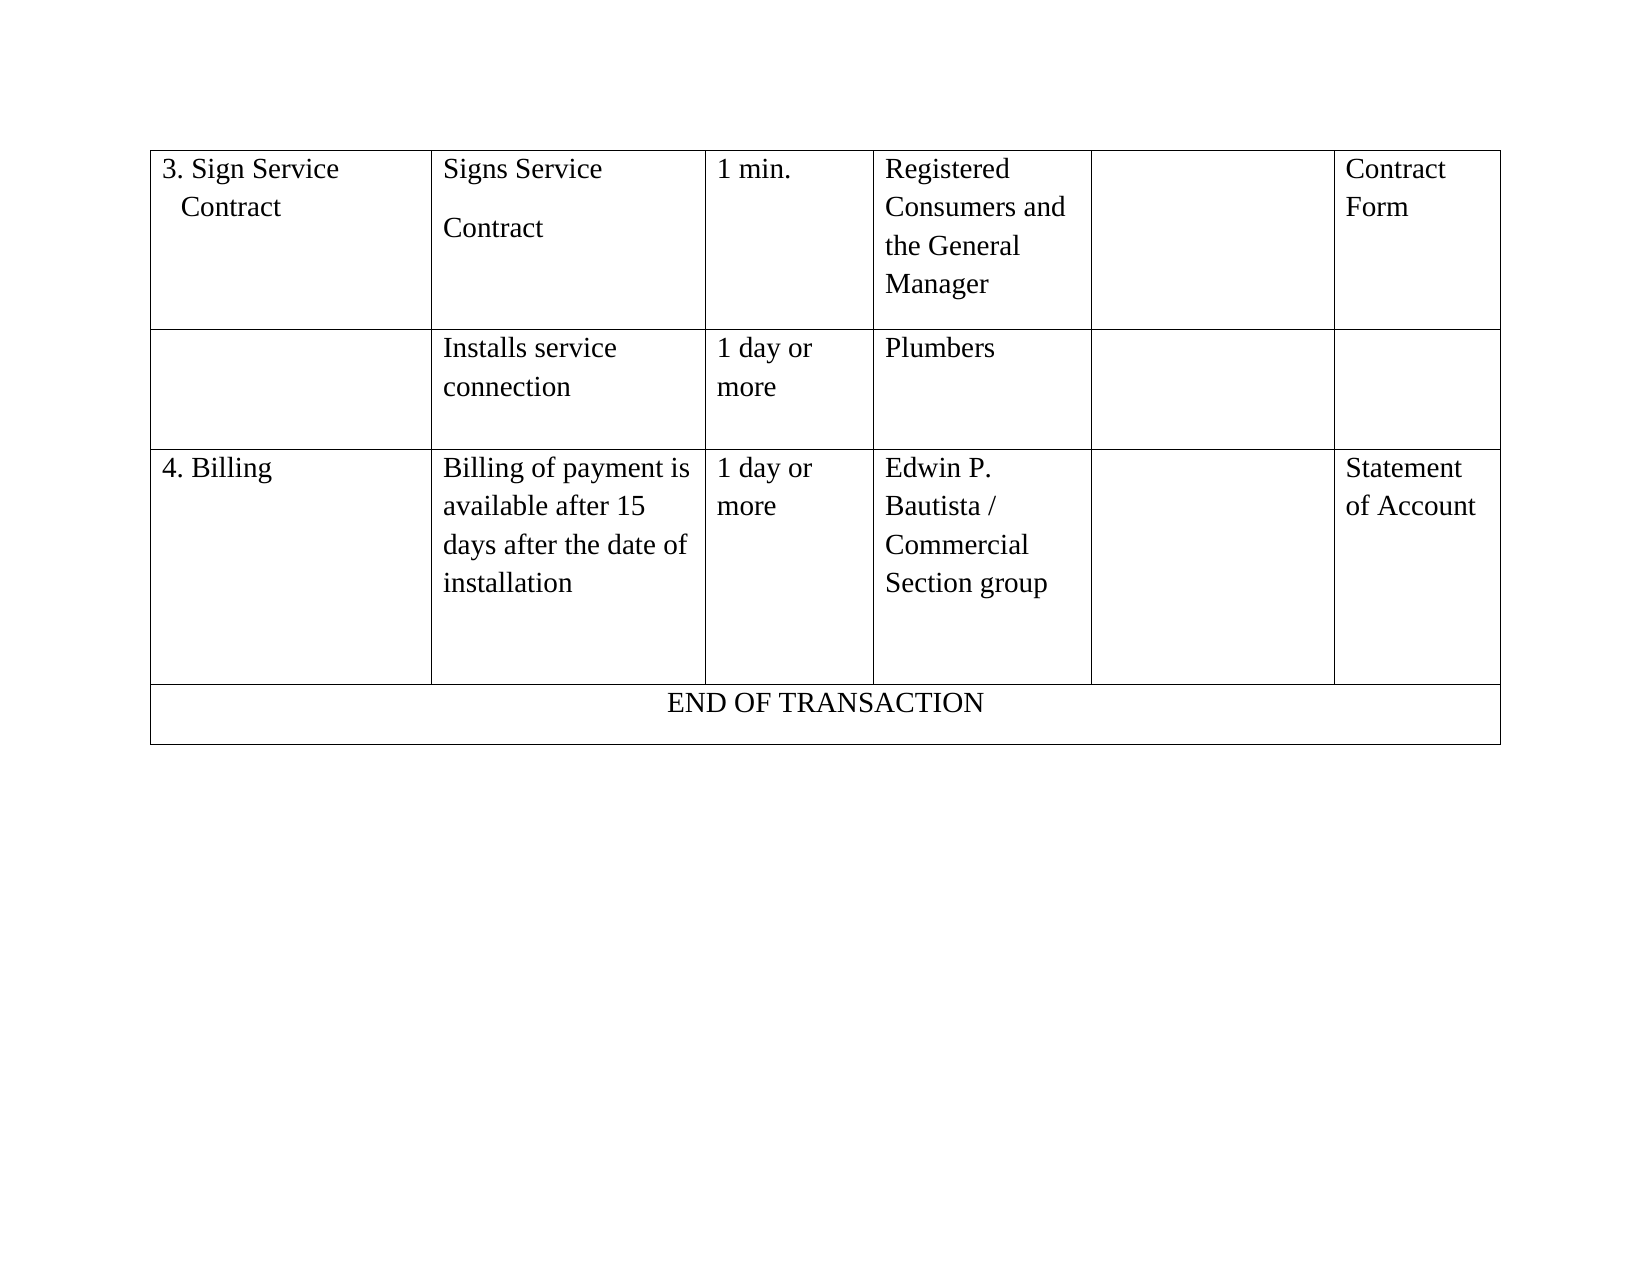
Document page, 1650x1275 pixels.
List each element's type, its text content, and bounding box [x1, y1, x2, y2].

table_cell 1 day or more [706, 330, 873, 449]
table_cell [151, 330, 431, 449]
table_cell Signs Service Contract [432, 151, 705, 329]
table_cell 1 day or more [706, 450, 873, 684]
table_cell [1092, 151, 1334, 329]
table_cell Billing of payment is available after 15 days after the date of installation [432, 450, 705, 684]
table_cell Registered Consumers and the General Manager [874, 151, 1091, 329]
table_cell [1092, 450, 1334, 684]
table_cell Plumbers [874, 330, 1091, 449]
table_cell 4. Billing [151, 450, 431, 684]
table_cell Statement of Account [1335, 450, 1500, 684]
table_cell Installs service connection [432, 330, 705, 449]
table_cell Contract Form [1335, 151, 1500, 329]
table_cell 3. Sign Service Contract [151, 151, 431, 329]
table_cell 1 min. [706, 151, 873, 329]
table_cell [1092, 330, 1334, 449]
table_cell Edwin P. Bautista / Commercial Section group [874, 450, 1091, 684]
table_cell END OF TRANSACTION [151, 685, 1500, 744]
table_cell [1335, 330, 1500, 449]
